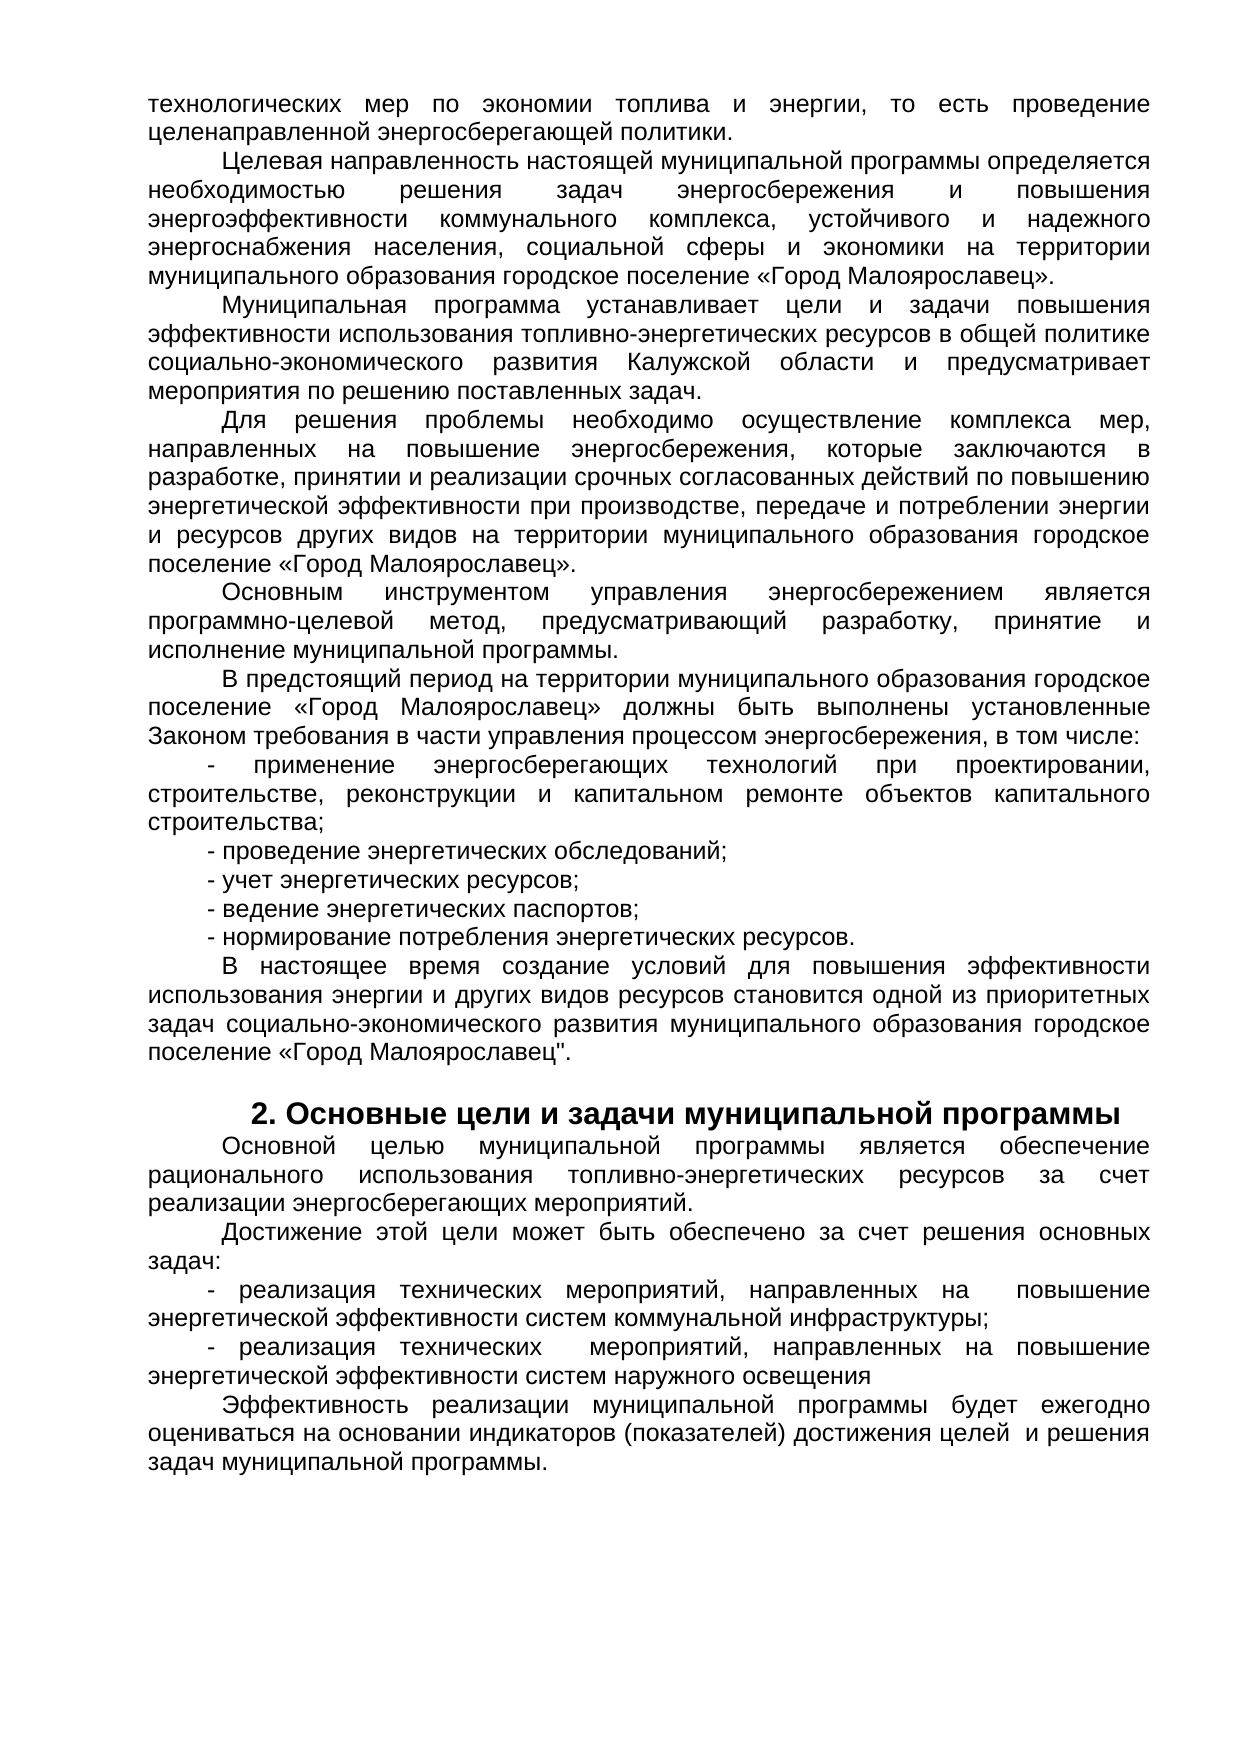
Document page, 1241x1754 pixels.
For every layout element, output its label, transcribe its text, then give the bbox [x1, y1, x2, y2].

text - ведение энергетических паспортов; [148, 894, 1152, 922]
text Основным инструментом управления энергосбережением является программно-целевой метод, предусматривающий разработку, принятие и исполнение муниципальной программы. [148, 577, 1152, 664]
text Муниципальная программа устанавливает цели и задачи повышения эффективности использования топливно-энергетических ресурсов в общей политике социально-экономического развития Калужской области и предусматривает мероприятия по решению поставленных задач. [148, 290, 1152, 405]
text 2. Основные цели и задачи муниципальной программы [148, 1095, 1151, 1131]
text В предстоящий период на территории муниципального образования городское поселение «Город Малоярославец» должны быть выполнены установленные Законом требования в части управления процессом энергосбережения, в том числе: [148, 664, 1152, 750]
text Целевая направленность настоящей муниципальной программы определяется необходимостью решения задач энергосбережения и повышения энергоэффективности коммунального комплекса, устойчивого и надежного энергоснабжения населения, социальной сферы и экономики на территории муниципального образования городское поселение «Город Малоярославец». [148, 146, 1152, 290]
text - применение энергосберегающих технологий при проектировании, строительстве, реконструкции и капитальном ремонте объектов капитального строительства; [148, 750, 1152, 836]
text Достижение этой цели может быть обеспечено за счет решения основных задач: [148, 1217, 1152, 1274]
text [148, 89, 1152, 146]
text В настоящее время создание условий для повышения эффективности использования энергии и других видов ресурсов становится одной из приоритетных задач социально-экономического развития муниципального образования городское поселение «Город Малоярославец". [148, 951, 1152, 1066]
text - проведение энергетических обследований; [148, 836, 1152, 865]
text - нормирование потребления энергетических ресурсов. [148, 922, 1152, 951]
text Для решения проблемы необходимо осуществление комплекса мер, направленных на повышение энергосбережения, которые заключаются в разработке, принятии и реализации срочных согласованных действий по повышению энергетической эффективности при производстве, передаче и потреблении энергии и ресурсов других видов на территории муниципального образования городское поселение «Город Малоярославец». [148, 405, 1152, 577]
text - реализация технических мероприятий, направленных на повышение энергетической эффективности систем коммунальной инфраструктуры; [148, 1274, 1152, 1332]
text - учет энергетических ресурсов; [148, 865, 1152, 894]
text Эффективность реализации муниципальной программы будет ежегодно оцениваться на основании индикаторов (показателей) достижения целей и решения задач муниципальной программы. [148, 1389, 1152, 1476]
text Основной целью муниципальной программы является обеспечение рационального использования топливно-энергетических ресурсов за счет реализации энергосберегающих мероприятий. [148, 1131, 1151, 1217]
text - реализация технических мероприятий, направленных на повышение энергетической эффективности систем наружного освещения [148, 1332, 1152, 1389]
